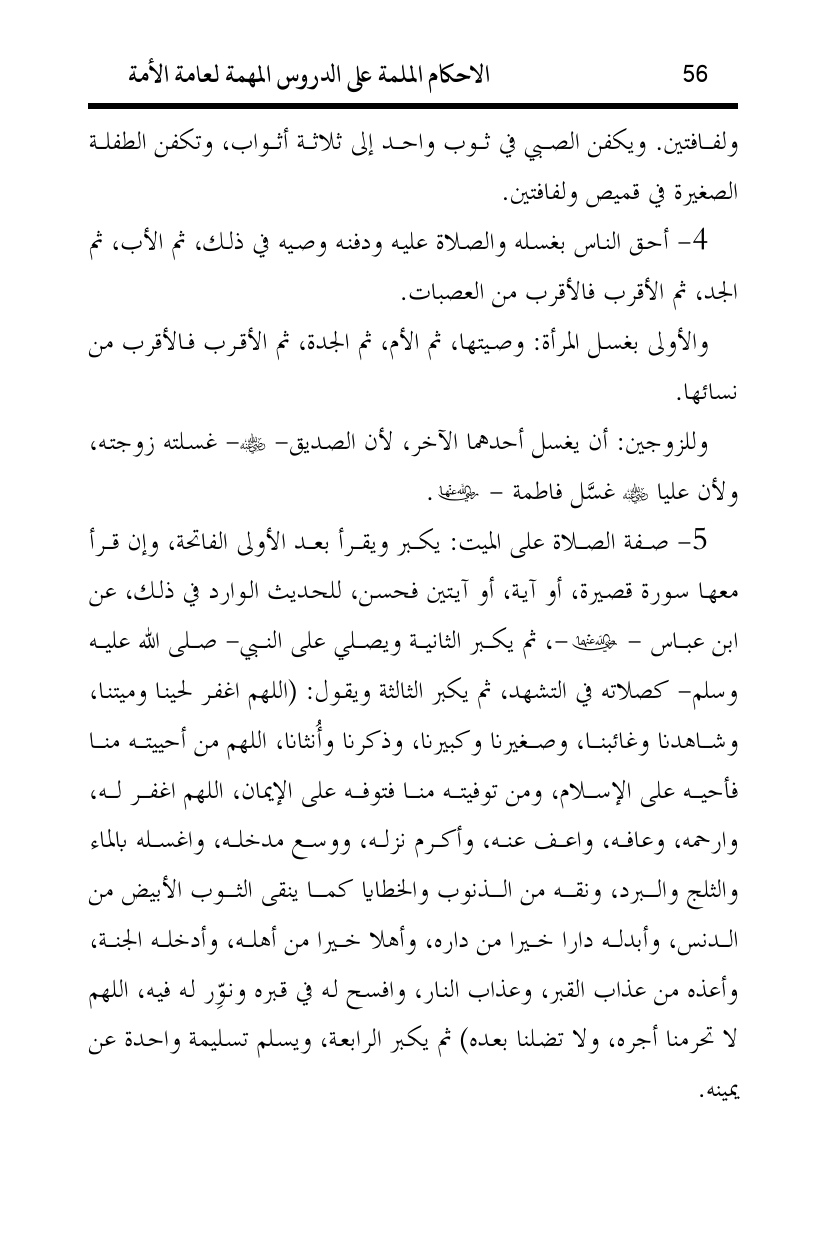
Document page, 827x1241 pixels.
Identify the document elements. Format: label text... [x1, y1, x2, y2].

text 5- صفة الصلاة على الميت: يكبر ويقرأ بعد الأولى الفاتحة، وإن قرأ معها سورة قصيرة، أو آية، أو آيتين فحسن، للحديث الوارد في ذلك، عن ابن عباس - ب-، ثم يكبر الثانية ويصلي على النبي- صلى الله عليه وسلم- كصلاته في التشهد، ثم يكبر الثالثة ويقول: (اللهم اغفر لحينا وميتنا، وشاهدنا وغائبنا، وصغيرنا وكبيرنا، وذكرنا وأُنثانا، اللهم من أحييته منا فأحيه على الإسلام، ومن توفيته منا فتوفه على الإيمان، اللهم اغفر له، وارحمه، وعافه، واعف عنه، وأكرم نزله، ووسع مدخله، واغسله بالماء والثلج والبرد، ونقه من الذنوب والخطايا كما ينقى الثوب الأبيض من الدنس، وأبدله دارا خيرا من داره، وأهلا خيرا من أهله، وأدخله الجنة، وأعذه من عذاب القبر، وعذاب النار، وافسح له في قبره ونوِّر له فيه، اللهم لا تحرمنا أجره، ولا تضلنا بعده) ثم يكبر الرابعة، ويسلم تسليمة واحدة عن يمينه. [89, 518, 738, 1115]
text 4- أحق الناس بغسله والصلاة عليه ودفنه وصيه في ذلك، ثم الأب، ثم الجد، ثم الأقرب فالأقرب من العصبات. [89, 218, 738, 318]
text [89, 119, 738, 218]
text والأولى بغسل المرأة: وصيتها، ثم الأم، ثم الجدة، ثم الأقرب فالأقرب من نسائها. [89, 318, 738, 418]
text وللزوجين: أن يغسل أحدهما الآخر، لأن الصديق- س- غسلته زوجته، ولأن عليا س غسَّل فاطمة - ل. [89, 418, 738, 518]
